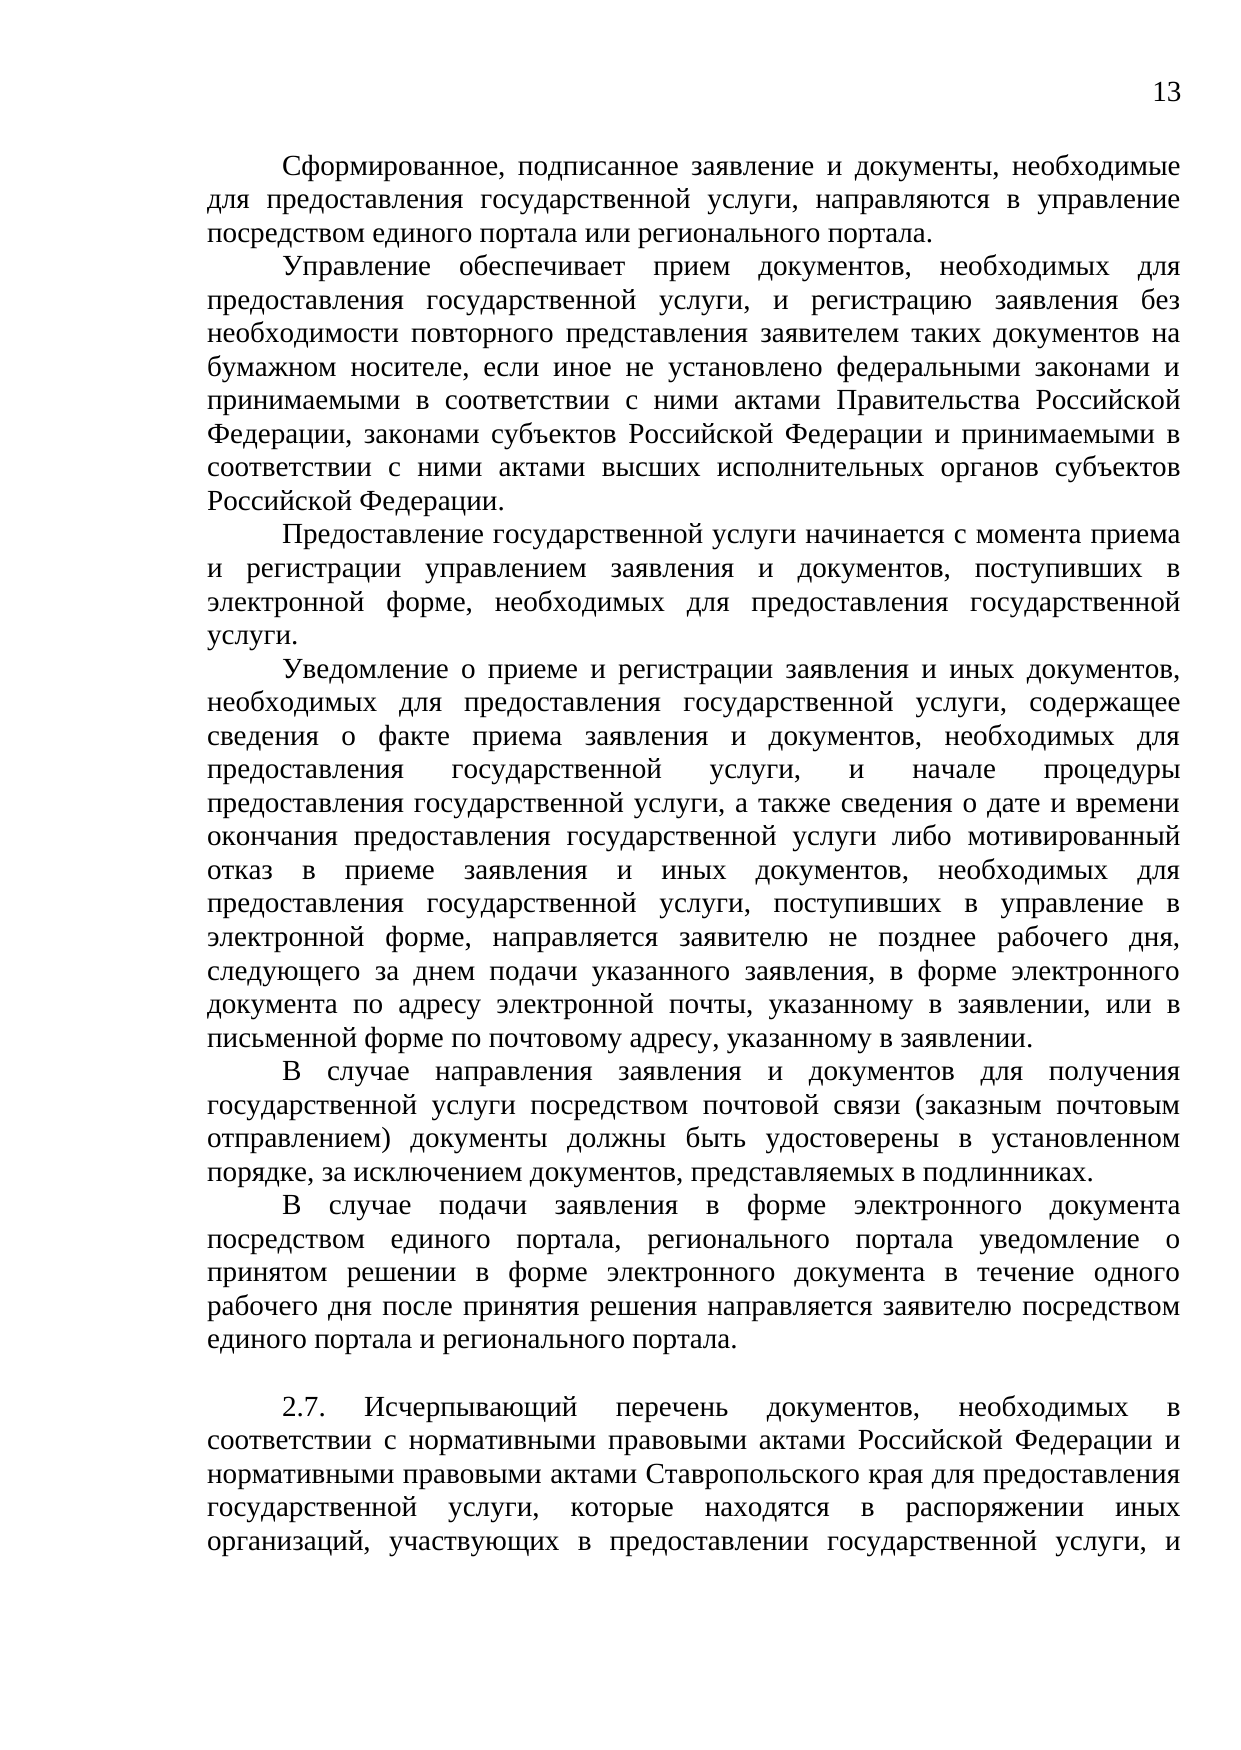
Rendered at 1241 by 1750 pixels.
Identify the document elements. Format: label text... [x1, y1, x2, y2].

text Сформированное, подписанное заявление и документы, необходимые для предоставления государственной услуги, направляются в управление посредством единого портала или регионального портала. [207, 148, 1181, 248]
text Уведомление о приеме и регистрации заявления и иных документов, необходимых для предоставления государственной услуги, содержащее сведения о факте приема заявления и документов, необходимых для предоставления государственной услуги, и начале процедуры предоставления государственной услуги, а также сведения о дате и времени окончания предоставления государственной услуги либо мотивированный отказ в приеме заявления и иных документов, необходимых для предоставления государственной услуги, поступивших в управление в электронной форме, направляется заявителю не позднее рабочего дня, следующего за днем подачи указанного заявления, в форме электронного документа по адресу электронной почты, указанному в заявлении, или в письменной форме по почтовому адресу, указанному в заявлении. [207, 651, 1181, 1053]
text В случае подачи заявления в форме электронного документа посредством единого портала, регионального портала уведомление о принятом решении в форме электронного документа в течение одного рабочего дня после принятия решения направляется заявителю посредством единого портала и регионального портала. [207, 1187, 1181, 1355]
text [207, 1389, 1181, 1556]
text В случае направления заявления и документов для получения государственной услуги посредством почтовой связи (заказным почтовым отправлением) документы должны быть удостоверены в установленном порядке, за исключением документов, представляемых в подлинниках. [207, 1053, 1181, 1187]
text Управление обеспечивает прием документов, необходимых для предоставления государственной услуги, и регистрацию заявления без необходимости повторного представления заявителем таких документов на бумажном носителе, если иное не установлено федеральными законами и принимаемыми в соответствии с ними актами Правительства Российской Федерации, законами субъектов Российской Федерации и принимаемыми в соответствии с ними актами высших исполнительных органов субъектов Российской Федерации. [207, 248, 1181, 517]
text Предоставление государственной услуги начинается с момента приема и регистрации управлением заявления и документов, поступивших в электронной форме, необходимых для предоставления государственной услуги. [207, 517, 1181, 651]
